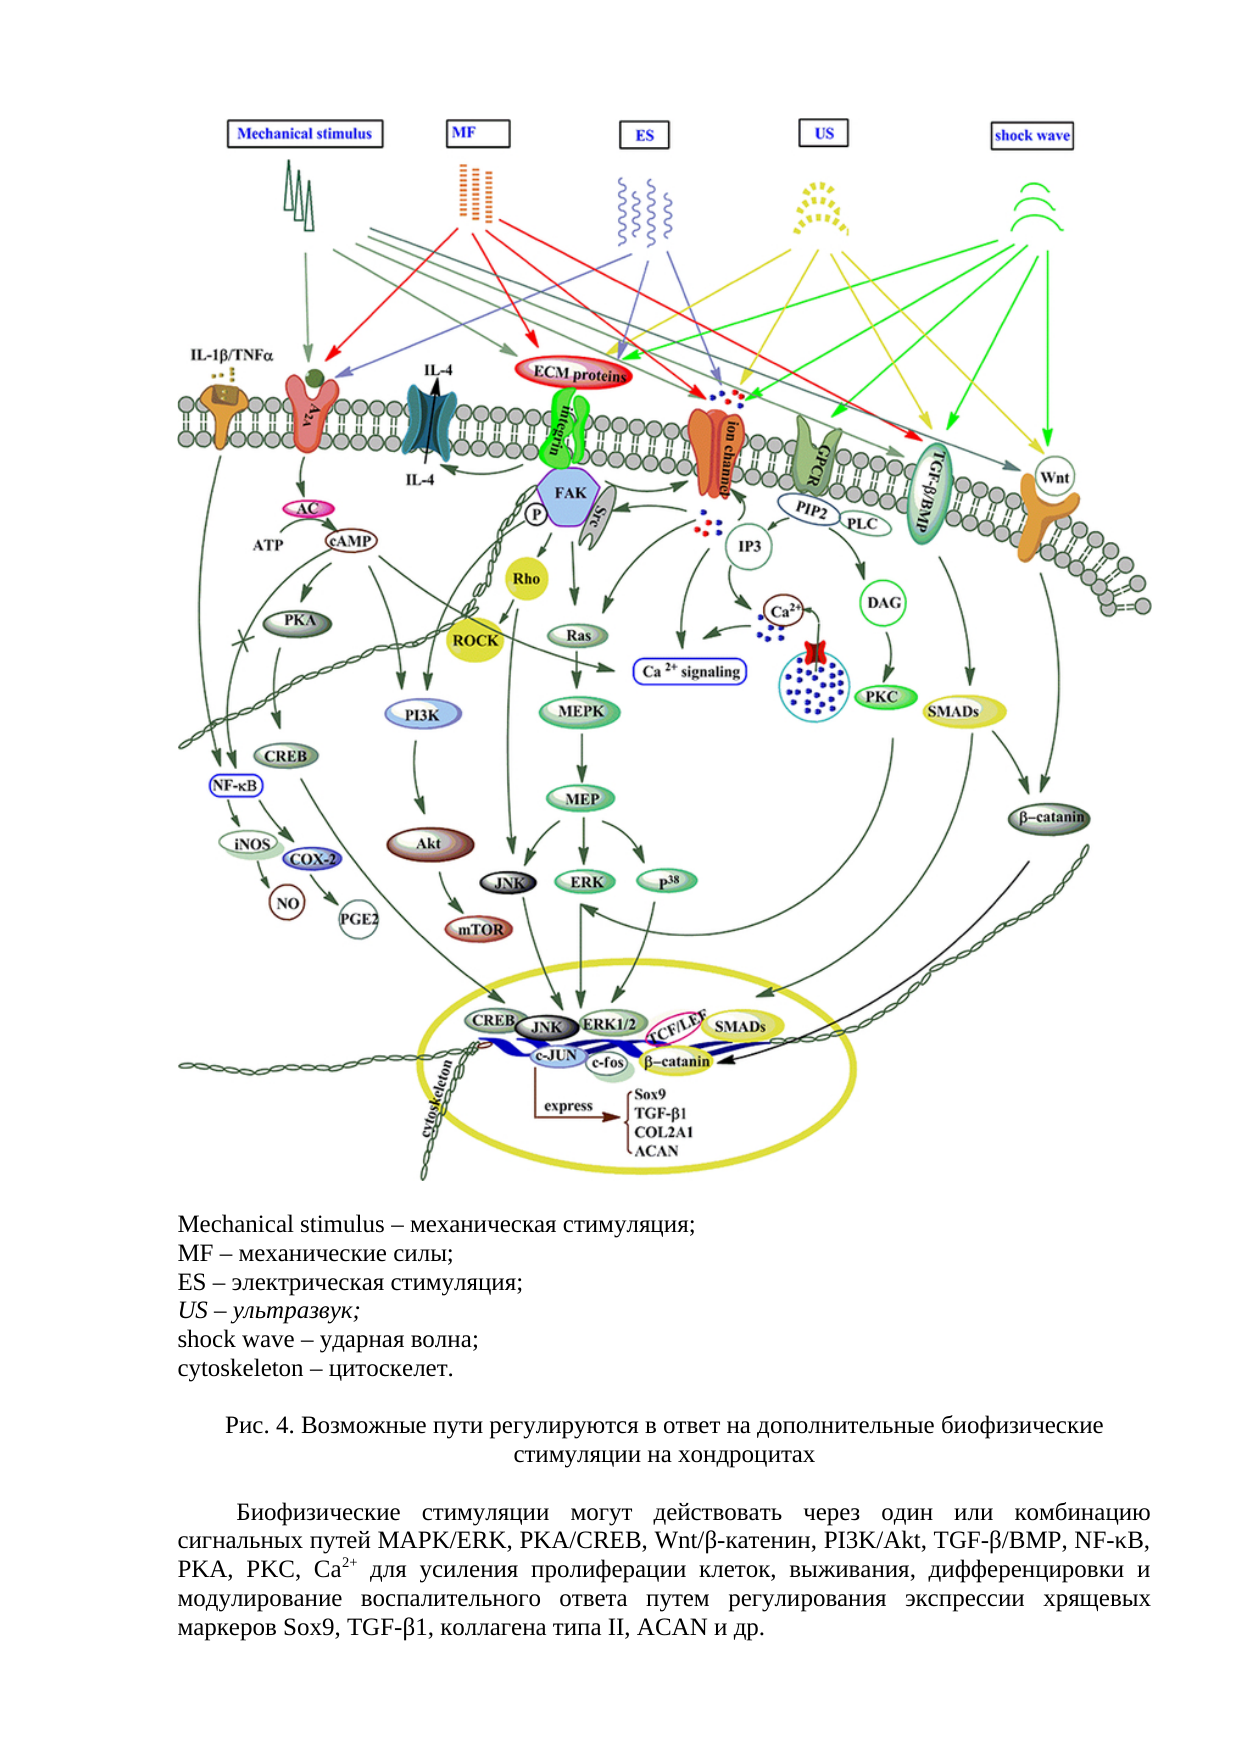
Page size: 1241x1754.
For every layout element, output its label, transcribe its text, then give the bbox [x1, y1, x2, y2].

text MF – механические силы; [177, 1238, 1152, 1267]
text Рис. 4. Возможные пути регулируются в ответ на дополнительные биофизические стимуляции на хондроцитах [177, 1410, 1152, 1468]
text Биофизические стимуляции могут действовать через один или комбинацию сигнальных путей MAPK/ERK, PKA/CREB, Wnt/β-катенин, PI3K/Akt, TGF-β/BMP, NF-κB, PKA, PKC, Ca2+ для усиления пролиферации клеток, выживания, дифференцировки и модулирование воспалительного ответа путем регулирования экспрессии хрящевых маркеров Sox9, TGF-β1, коллагена типа II, ACAN и др. [177, 1497, 1152, 1640]
text shock wave – ударная волна; [177, 1324, 1152, 1353]
text cytoskeleton – цитоскелет. [177, 1353, 1152, 1382]
text ES – электрическая стимуляция; [177, 1267, 1152, 1295]
text US – ультразвук; [177, 1295, 1152, 1324]
text Mechanical stimulus – механическая стимуляция; [177, 1209, 1152, 1238]
picture [177, 118, 1152, 1181]
